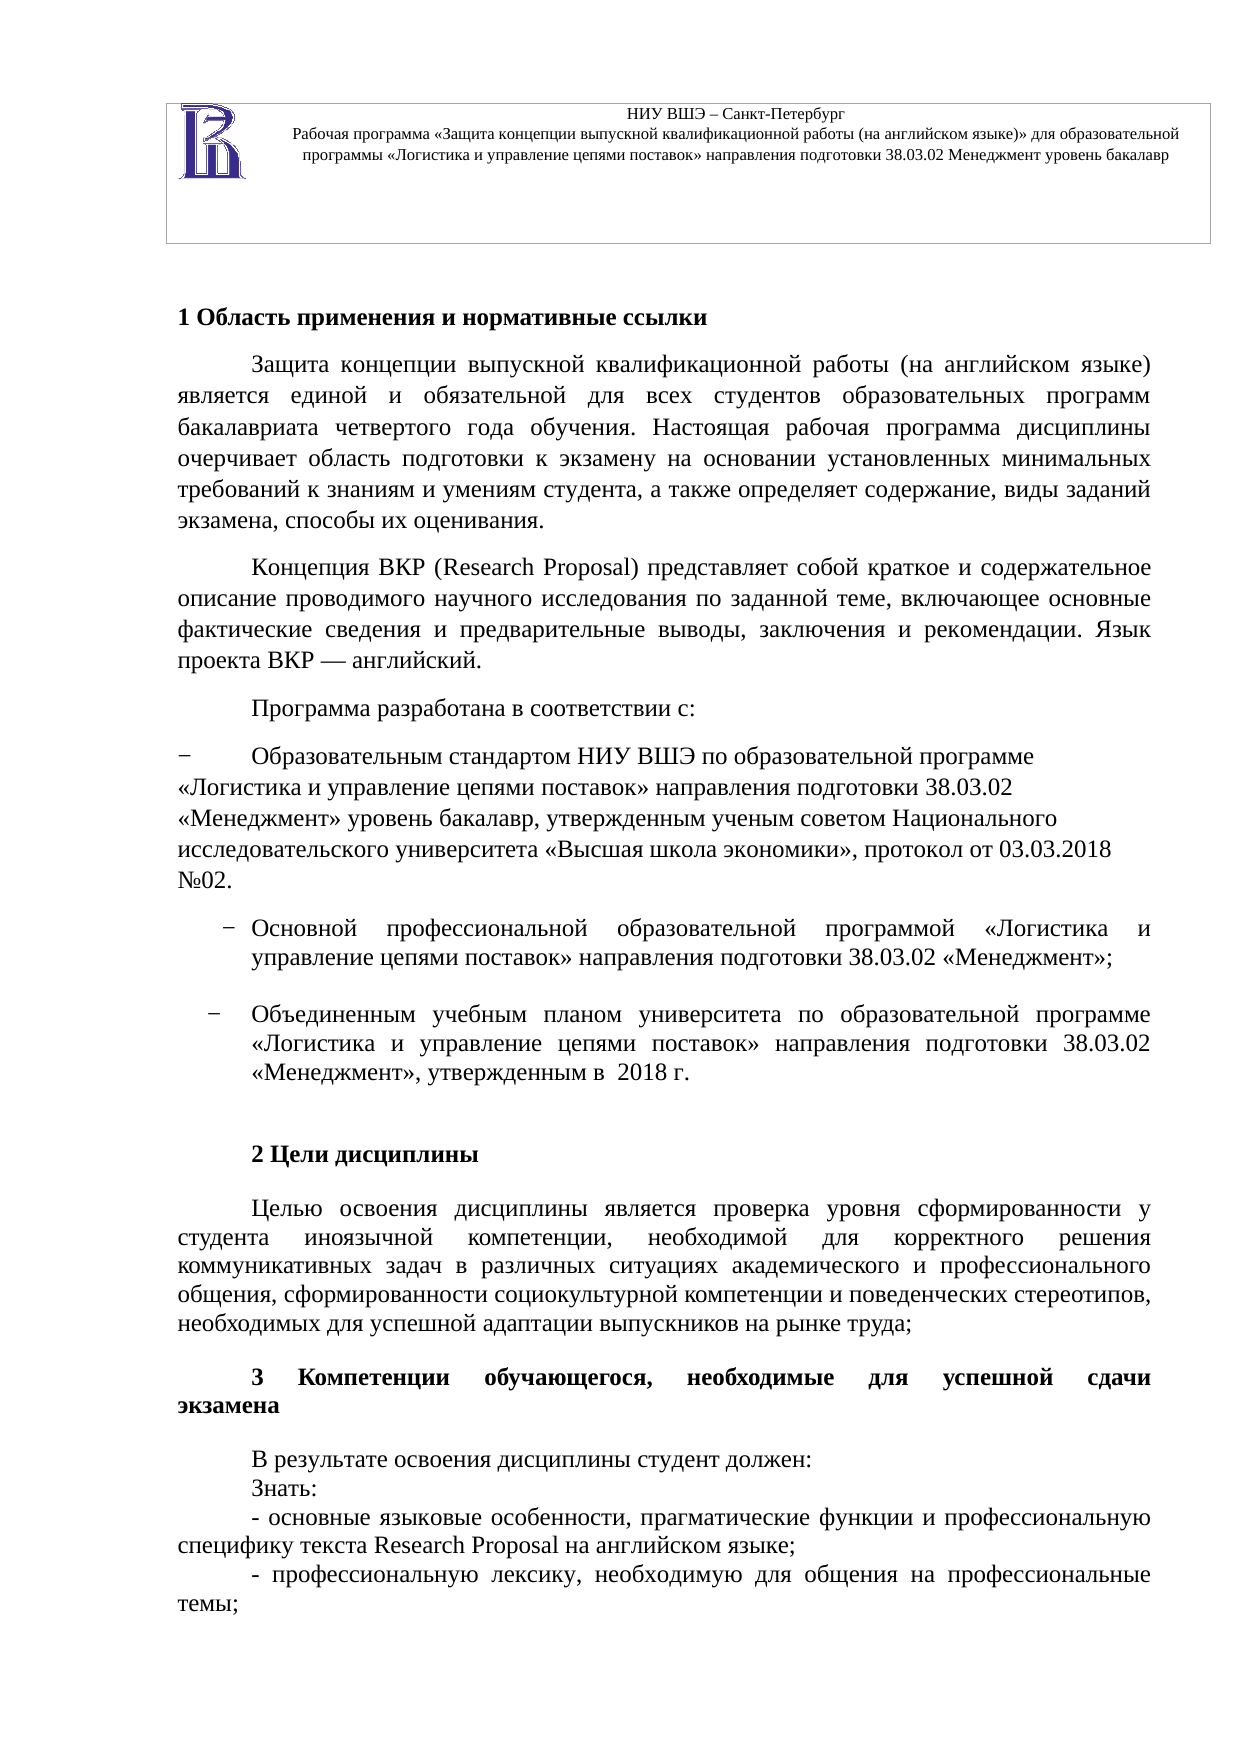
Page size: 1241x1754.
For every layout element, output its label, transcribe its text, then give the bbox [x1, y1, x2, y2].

text − Объединенным учебным планом университета по образовательной программе «Логистика и управление цепями поставок» направления подготовки 38.03.02 «Менеджмент», утвержденным в 2018 г. [207, 999, 1152, 1085]
text 3 Компетенции обучающегося, необходимые для успешной сдачи экзамена [177, 1362, 1152, 1419]
text − Основной профессиональной образовательной программой «Логистика и управление цепями поставок» направления подготовки 38.03.02 «Менеджмент»; [222, 913, 1152, 970]
text - профессиональную лексику, необходимую для общения на профессиональные темы; [177, 1559, 1152, 1617]
text Концепция ВКР (Research Proposal) представляет собой краткое и содержательное описание проводимого научного исследования по заданной теме, включающее основные фактические сведения и предварительные выводы, заключения и рекомендации. Язык проекта ВКР — английский. [177, 552, 1152, 674]
text Знать: [177, 1473, 1152, 1502]
text 2 Цели дисциплины [177, 1139, 1152, 1168]
text Целью освоения дисциплины является проверка уровня сформированности у студента иноязычной компетенции, необходимой для корректного решения коммуникативных задач в различных ситуациях академического и профессионального общения, сформированности социокультурной компетенции и поведенческих стереотипов, необходимых для успешной адаптации выпускников на рынке труда; [177, 1193, 1152, 1337]
text - основные языковые особенности, прагматические функции и профессиональную специфику текста Research Proposal на английском языке; [177, 1502, 1152, 1559]
text − Образовательным стандартом НИУ ВШЭ по образовательной программе «Логистика и управление цепями поставок» направления подготовки 38.03.02 «Менеджмент» уровень бакалавр, утвержденным ученым советом Национального исследовательского университета «Высшая школа экономики», протокол от 03.03.2018 №02. [177, 741, 1152, 894]
text Защита концепции выпускной квалификационной работы (на английском языке) является единой и обязательной для всех студентов образовательных программ бакалавриата четвертого года обучения. Настоящая рабочая программа дисциплины очерчивает область подготовки к экзамену на основании установленных минимальных требований к знаниям и умениям студента, а также определяет содержание, виды заданий экзамена, способы их оценивания. [177, 349, 1152, 533]
text 1 Область применения и нормативные ссылки [177, 302, 1152, 331]
text В результате освоения дисциплины студент должен: [177, 1444, 1152, 1473]
text Программа разработана в соответствии с: [177, 693, 1152, 722]
picture [177, 103, 247, 179]
